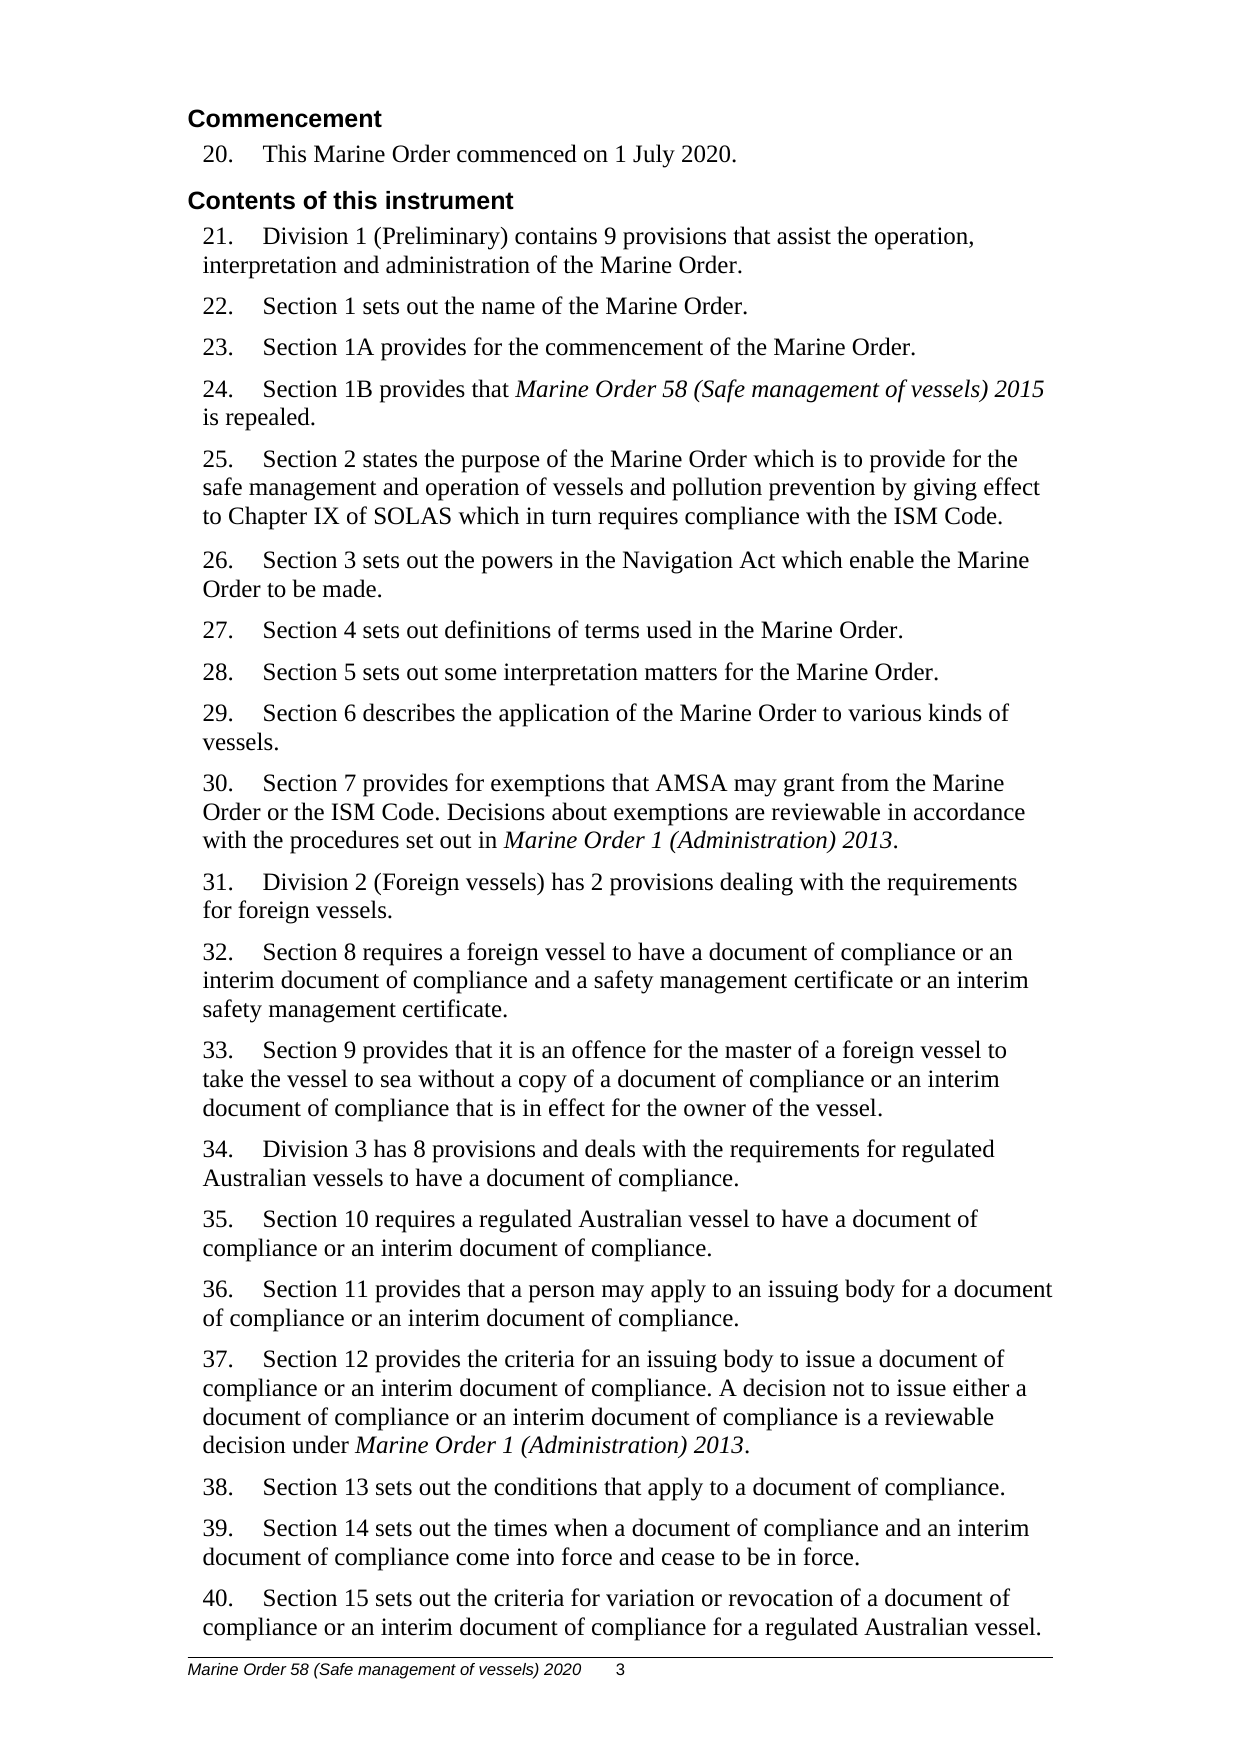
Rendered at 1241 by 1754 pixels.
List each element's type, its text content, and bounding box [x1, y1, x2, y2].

text Section 12 provides the criteria for an issuing body to issue a document of compliance or an interim document of compliance. A decision not to issue either a document of compliance or an interim document of compliance is a reviewable decision under Marine Order 1 (Administration) 2013. [202, 1344, 1053, 1459]
text Section 6 describes the application of the Marine Order to various kinds of vessels. [202, 698, 1053, 755]
text Section 14 sets out the times when a document of compliance and an interim document of compliance come into force and cease to be in force. [202, 1513, 1053, 1570]
subtitle Contents of this instrument [187, 186, 1053, 215]
text Section 7 provides for exemptions that AMSA may grant from the Marine Order or the ISM Code. Decisions about exemptions are reviewable in accordance with the procedures set out in Marine Order 1 (Administration) 2013. [202, 768, 1053, 854]
text Section 2 states the purpose of the Marine Order which is to provide for the safe management and operation of vessels and pollution prevention by giving effect to Chapter IX of SOLAS which in turn requires compliance with the ISM Code. [202, 444, 1053, 530]
text Section 1A provides for the commencement of the Marine Order. [202, 332, 1053, 361]
text Section 3 sets out the powers in the Navigation Act which enable the Marine Order to be made. [202, 545, 1053, 603]
text Section 13 sets out the conditions that apply to a document of compliance. [202, 1472, 1053, 1500]
text Division 2 (Foreign vessels) has 2 provisions dealing with the requirements for foreign vessels. [202, 867, 1053, 924]
text Section 4 sets out definitions of terms used in the Marine Order. [202, 615, 1053, 644]
text Section 10 requires a regulated Australian vessel to have a document of compliance or an interim document of compliance. [202, 1204, 1053, 1262]
text Section 11 provides that a person may apply to an issuing body for a document of compliance or an interim document of compliance. [202, 1274, 1053, 1332]
text Section 1B provides that Marine Order 58 (Safe management of vessels) 2015 is repealed. [202, 374, 1053, 431]
text Section 9 provides that it is an offence for the master of a foreign vessel to take the vessel to sea without a copy of a document of compliance or an interim document of compliance that is in effect for the owner of the vessel. [202, 1035, 1053, 1122]
text This Marine Order commenced on 1 July 2020. [202, 139, 1053, 167]
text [202, 1583, 1053, 1640]
text Section 1 sets out the name of the Marine Order. [202, 291, 1053, 320]
text Section 5 sets out some interpretation matters for the Marine Order. [202, 657, 1053, 685]
text Division 3 has 8 provisions and deals with the requirements for regulated Australian vessels to have a document of compliance. [202, 1134, 1053, 1192]
text Division 1 (Preliminary) contains 9 provisions that assist the operation, interpretation and administration of the Marine Order. [202, 221, 1053, 279]
text Section 8 requires a foreign vessel to have a document of compliance or an interim document of compliance and a safety management certificate or an interim safety management certificate. [202, 937, 1053, 1023]
subtitle Commencement [187, 104, 1053, 132]
